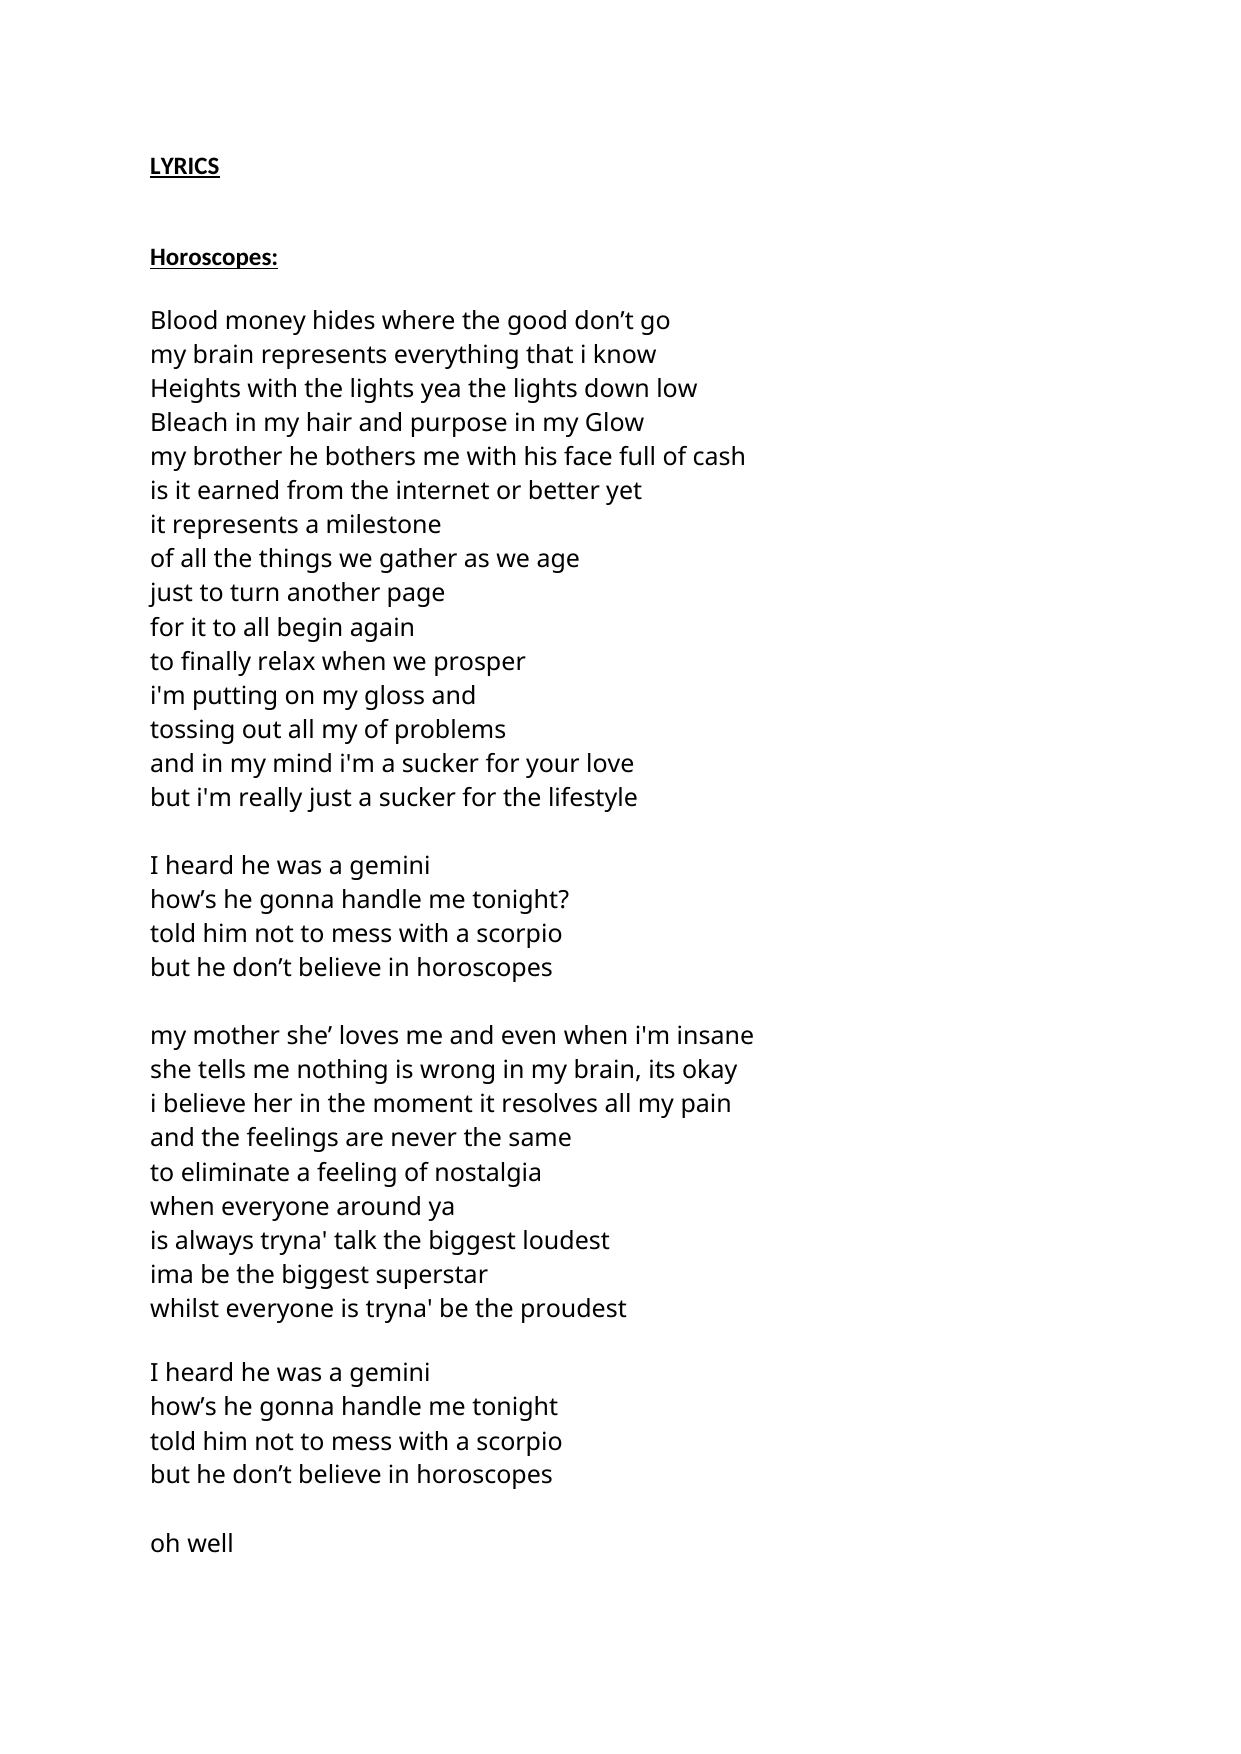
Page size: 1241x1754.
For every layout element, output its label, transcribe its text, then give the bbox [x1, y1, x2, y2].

text LYRICS [150, 150, 1090, 181]
text of all the things we gather as we age [150, 541, 1090, 575]
text my brother he bothers me with his face full of cash [150, 439, 1090, 473]
text is it earned from the internet or better yet [150, 473, 1090, 507]
text told him not to mess with a scorpio [150, 916, 1090, 950]
text she tells me nothing is wrong in my brain, its okay [150, 1052, 1090, 1086]
text it represents a milestone [150, 507, 1090, 541]
text and in my mind i'm a sucker for your love [150, 745, 1090, 779]
text for it to all begin again [150, 609, 1090, 643]
text but he don’t believe in horoscopes [150, 1457, 1090, 1491]
text i'm putting on my gloss and [150, 677, 1090, 711]
text I heard he was a gemini [150, 1355, 1090, 1389]
text whilst everyone is tryna' be the proudest [150, 1290, 1090, 1324]
text just to turn another page [150, 575, 1090, 609]
text my brain represents everything that i know [150, 337, 1090, 371]
text i believe her in the moment it resolves all my pain [150, 1086, 1090, 1120]
text when everyone around ya [150, 1188, 1090, 1222]
text Bleach in my hair and purpose in my Glow [150, 405, 1090, 439]
text to eliminate a feeling of nostalgia [150, 1154, 1090, 1188]
text and the feelings are never the same [150, 1120, 1090, 1154]
text I heard he was a gemini [150, 848, 1090, 882]
text is always tryna' talk the biggest loudest [150, 1222, 1090, 1256]
text but i'm really just a sucker for the lifestyle [150, 779, 1090, 813]
text Blood money hides where the good don’t go [150, 303, 1090, 337]
text how’s he gonna handle me tonight? [150, 882, 1090, 916]
text how’s he gonna handle me tonight [150, 1389, 1090, 1423]
text to finally relax when we prosper [150, 643, 1090, 677]
text my mother she’ loves me and even when i'm insane [150, 1018, 1090, 1052]
text but he don’t believe in horoscopes [150, 950, 1090, 984]
text oh well [150, 1525, 1090, 1559]
text told him not to mess with a scorpio [150, 1423, 1090, 1457]
text tossing out all my of problems [150, 711, 1090, 745]
text Heights with the lights yea the lights down low [150, 371, 1090, 405]
text Horoscopes: [150, 242, 1090, 272]
text ima be the biggest superstar [150, 1256, 1090, 1290]
